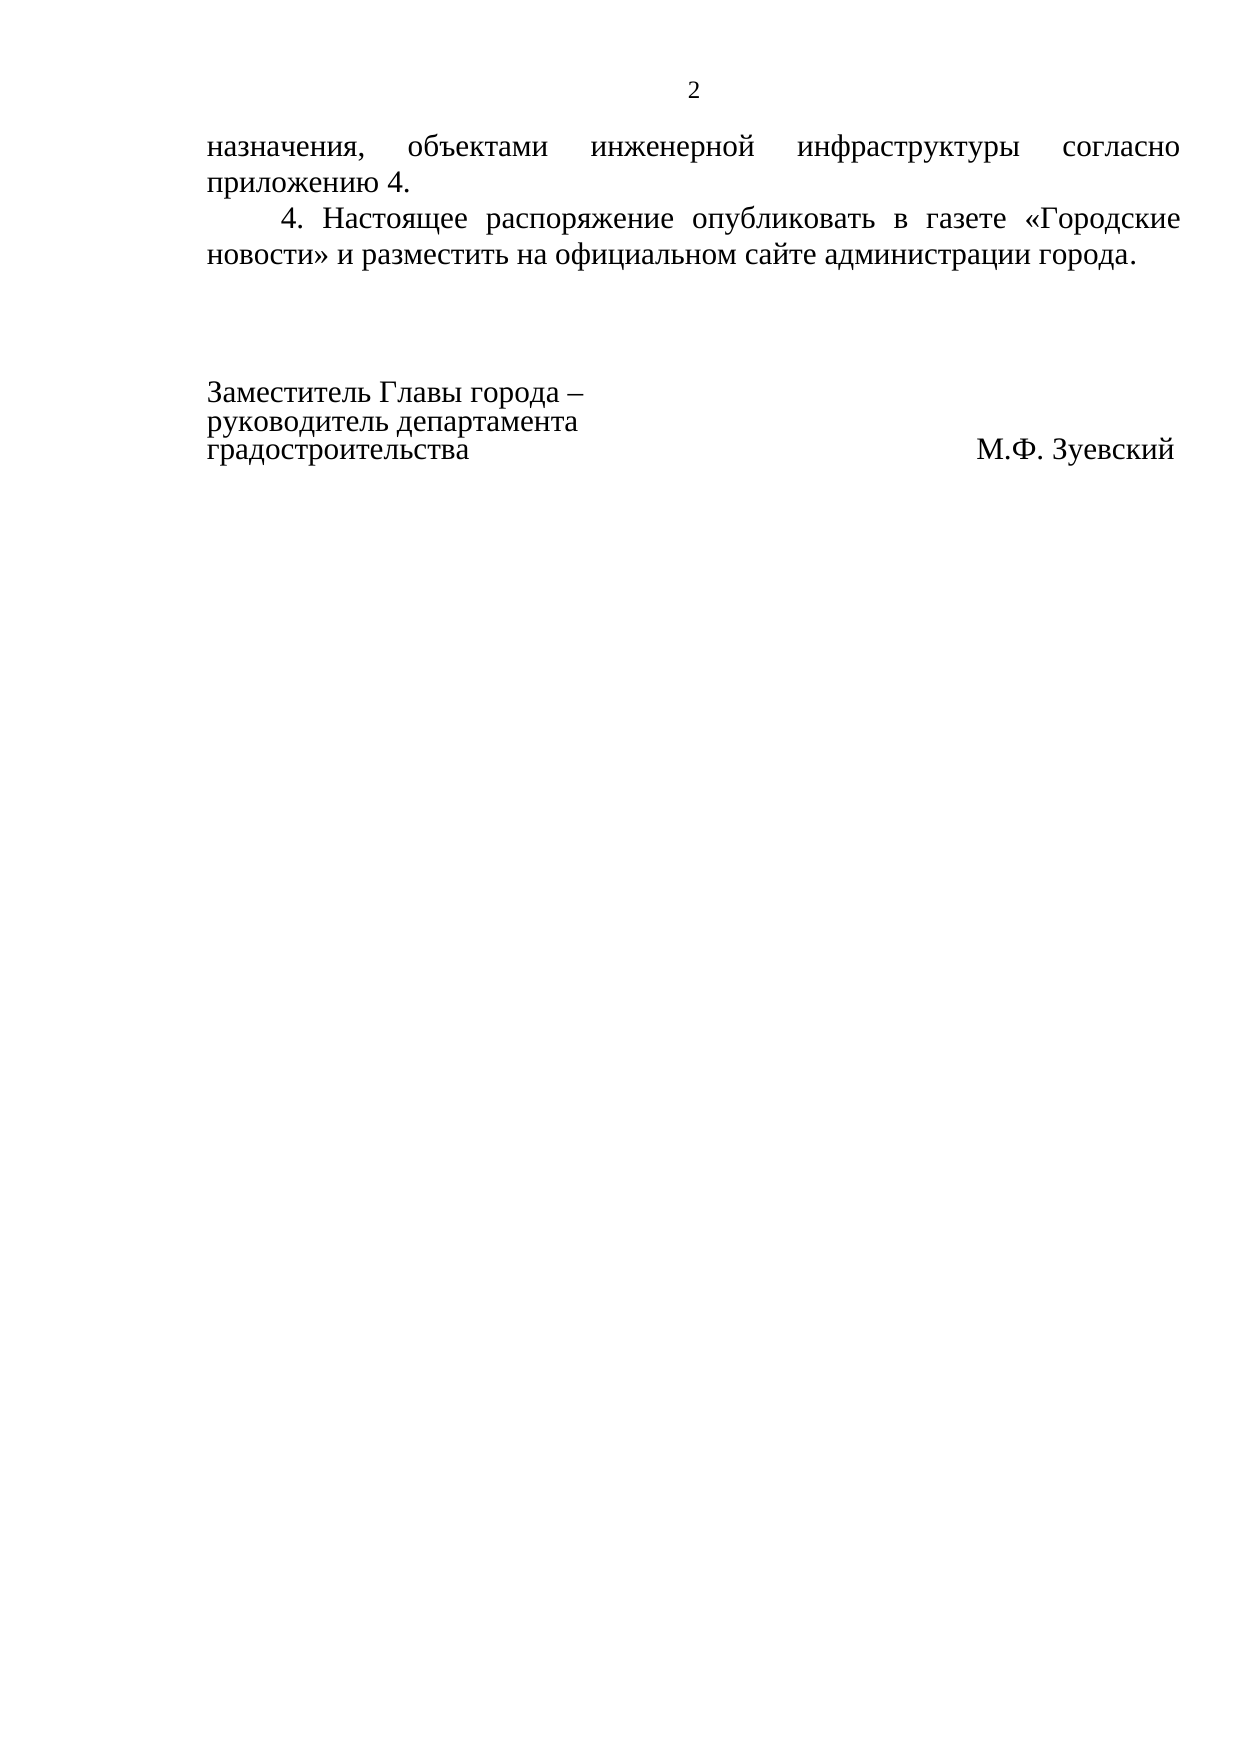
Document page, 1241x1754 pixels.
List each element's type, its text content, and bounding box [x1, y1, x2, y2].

text градостроительства М.Ф. Зуевский [207, 437, 1181, 466]
text 4. Настоящее распоряжение опубликовать в газете «Городские новости» и разместить на официальном сайте администрации города. [207, 199, 1181, 271]
text руководитель департамента [207, 408, 1181, 437]
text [207, 128, 1181, 199]
text Заместитель Главы города – [207, 379, 1181, 408]
